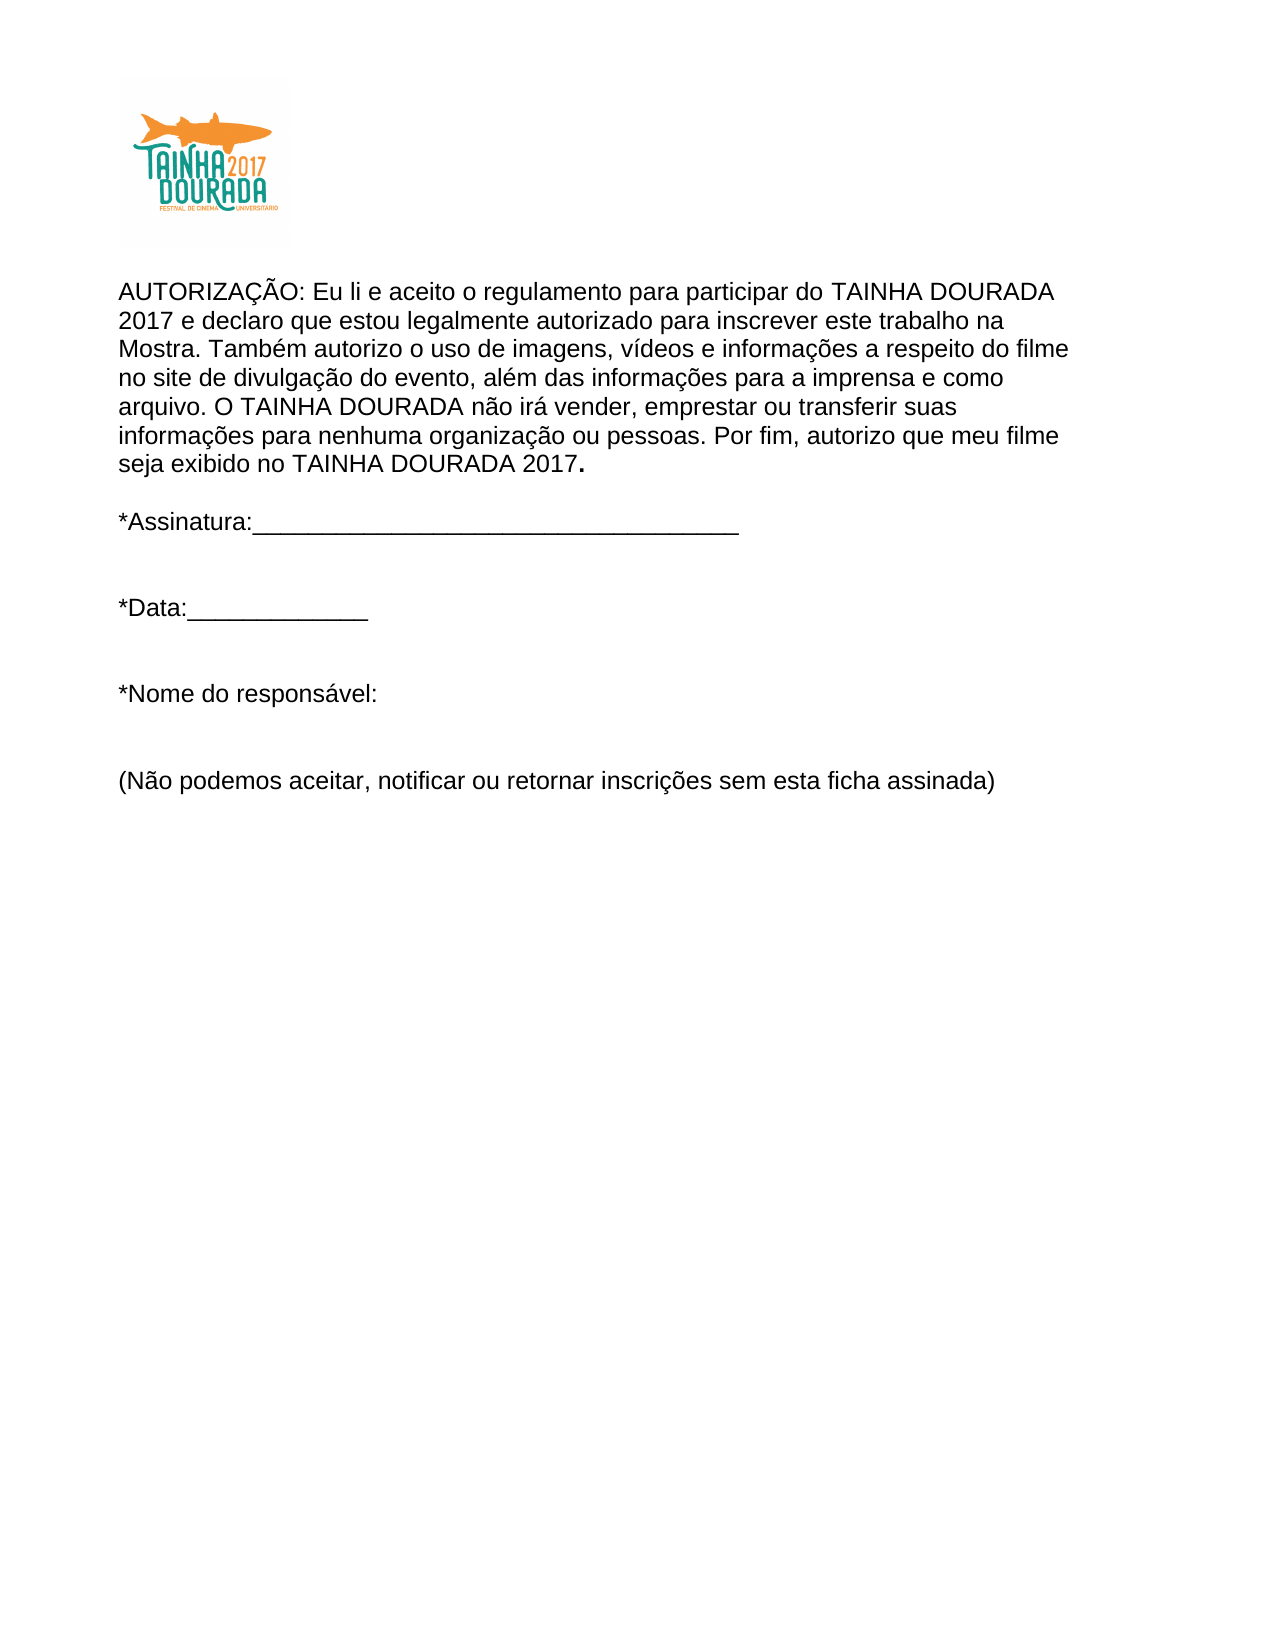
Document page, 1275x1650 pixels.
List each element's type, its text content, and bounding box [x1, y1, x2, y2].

text *Data:_____________ [118, 593, 1087, 622]
picture [118, 75, 292, 249]
text *Nome do responsável: [118, 679, 1087, 708]
text AUTORIZAÇÃO: Eu li e aceito o regulamento para participar do TAINHA DOURADA 2017 e declaro que estou legalmente autorizado para inscrever este trabalho na Mostra. Também autorizo o uso de imagens, vídeos e informações a respeito do filme no site de divulgação do evento, além das informações para a imprensa e como arquivo. O TAINHA DOURADA não irá vender, emprestar ou transferir suas informações para nenhuma organização ou pessoas. Por fim, autorizo que meu filme seja exibido no TAINHA DOURADA 2017. [118, 277, 1087, 478]
text (Não podemos aceitar, notificar ou retornar inscrições sem esta ficha assinada) [118, 766, 1087, 794]
text *Assinatura:___________________________________ [118, 507, 1087, 536]
